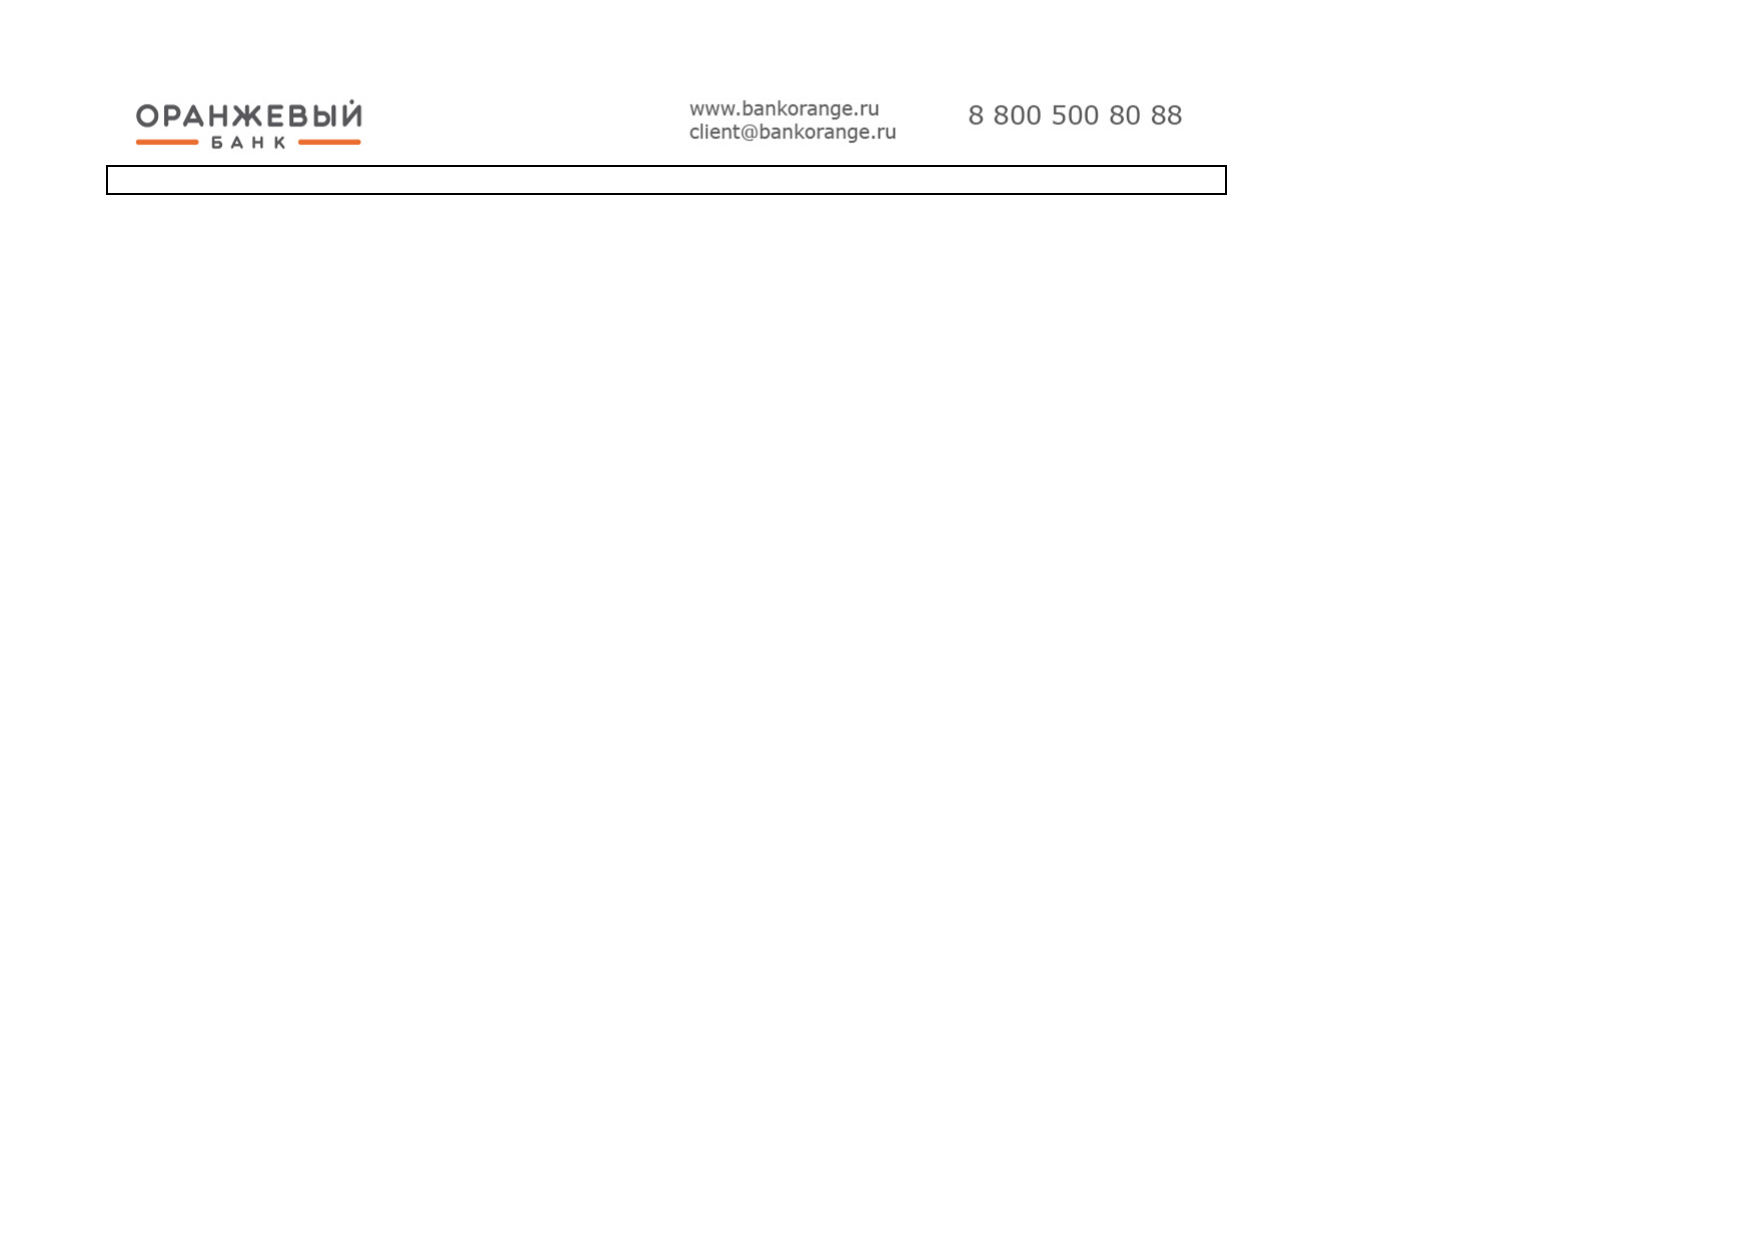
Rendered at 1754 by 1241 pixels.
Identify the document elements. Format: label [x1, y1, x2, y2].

picture [118, 73, 1195, 165]
table_cell [108, 167, 1225, 193]
